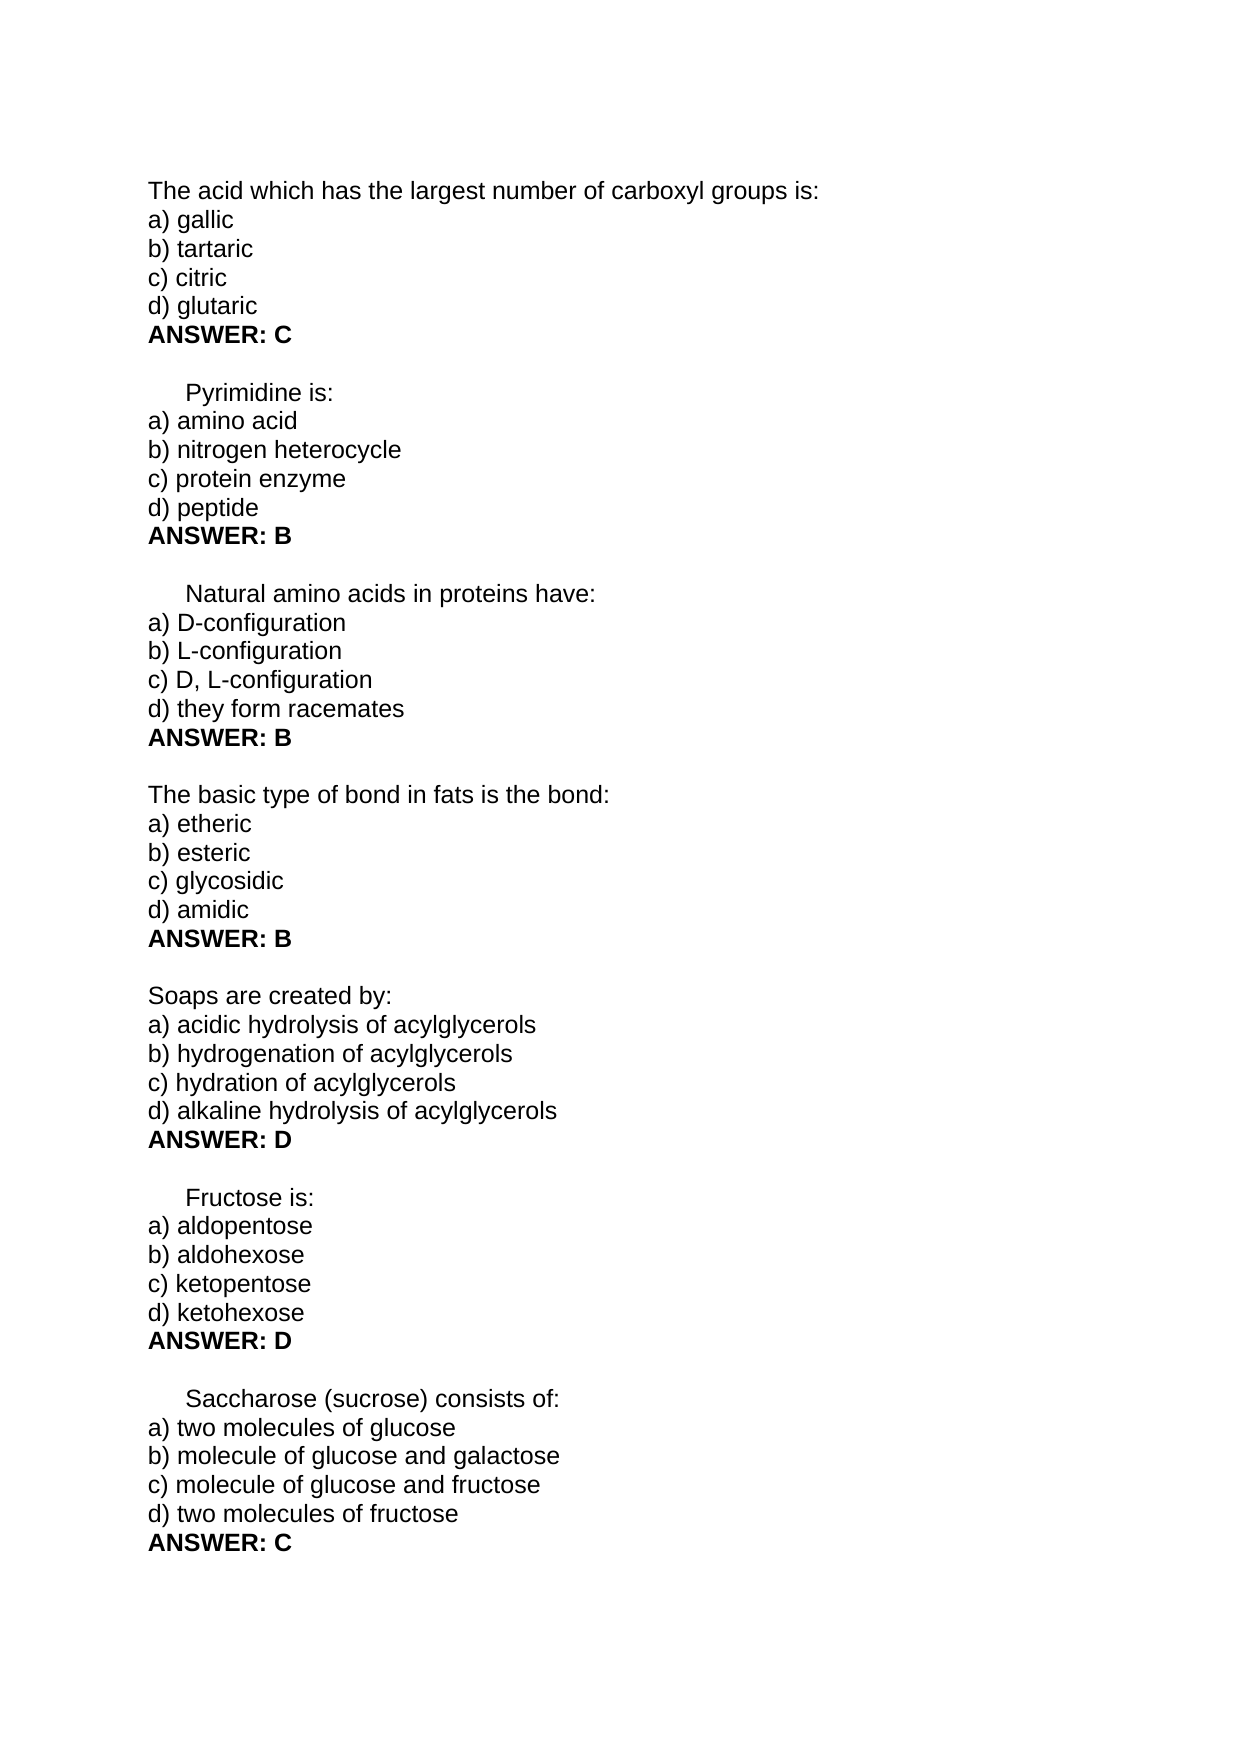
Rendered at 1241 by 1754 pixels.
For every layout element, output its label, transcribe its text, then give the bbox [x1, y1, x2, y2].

text b) aldohexose [148, 1240, 1093, 1269]
text c) glycosidic [148, 866, 1093, 895]
text Soaps are created by: [148, 981, 1093, 1010]
text b) molecule of glucose and galactose [148, 1441, 1093, 1470]
text c) ketopentose [148, 1269, 1093, 1298]
text c) hydration of acylglycerols [148, 1068, 1093, 1096]
text The acid which has the largest number of carboxyl groups is: [148, 176, 1093, 205]
text a) amino acid [148, 406, 1093, 435]
text Saccharose (sucrose) consists of: [185, 1384, 1093, 1413]
text a) acidic hydrolysis of acylglycerols [148, 1010, 1093, 1039]
text b) nitrogen heterocycle [148, 435, 1093, 464]
text c) D, L-configuration [148, 665, 1093, 694]
text ANSWER: B [148, 521, 1093, 550]
text ANSWER: C [148, 320, 1093, 349]
text ANSWER: C [148, 1528, 1093, 1556]
text d) alkaline hydrolysis of acylglycerols [148, 1096, 1093, 1125]
text b) tartaric [148, 234, 1093, 263]
text a) D-configuration [148, 608, 1093, 636]
text a) two molecules of glucose [148, 1413, 1093, 1441]
text ANSWER: D [148, 1125, 1093, 1154]
text d) peptide [148, 493, 1093, 521]
text c) citric [148, 263, 1093, 291]
text d) amidic [148, 895, 1093, 924]
text Fructose is: [185, 1183, 1093, 1211]
text d) glutaric [148, 291, 1093, 320]
text Pyrimidine is: [185, 378, 1093, 406]
text Natural amino acids in proteins have: [185, 579, 1093, 608]
text a) aldopentose [148, 1211, 1093, 1240]
text b) esteric [148, 838, 1093, 866]
text d) ketohexose [148, 1298, 1093, 1326]
text c) protein enzyme [148, 464, 1093, 493]
text d) they form racemates [148, 694, 1093, 723]
text ANSWER: B [148, 924, 1093, 953]
text The basic type of bond in fats is the bond: [148, 780, 1093, 809]
text b) L-configuration [148, 636, 1093, 665]
text b) hydrogenation of acylglycerols [148, 1039, 1093, 1068]
text ANSWER: B [148, 723, 1093, 751]
text d) two molecules of fructose [148, 1499, 1093, 1528]
text a) etheric [148, 809, 1093, 838]
text ANSWER: D [148, 1326, 1093, 1355]
text c) molecule of glucose and fructose [148, 1470, 1093, 1499]
text a) gallic [148, 205, 1093, 234]
